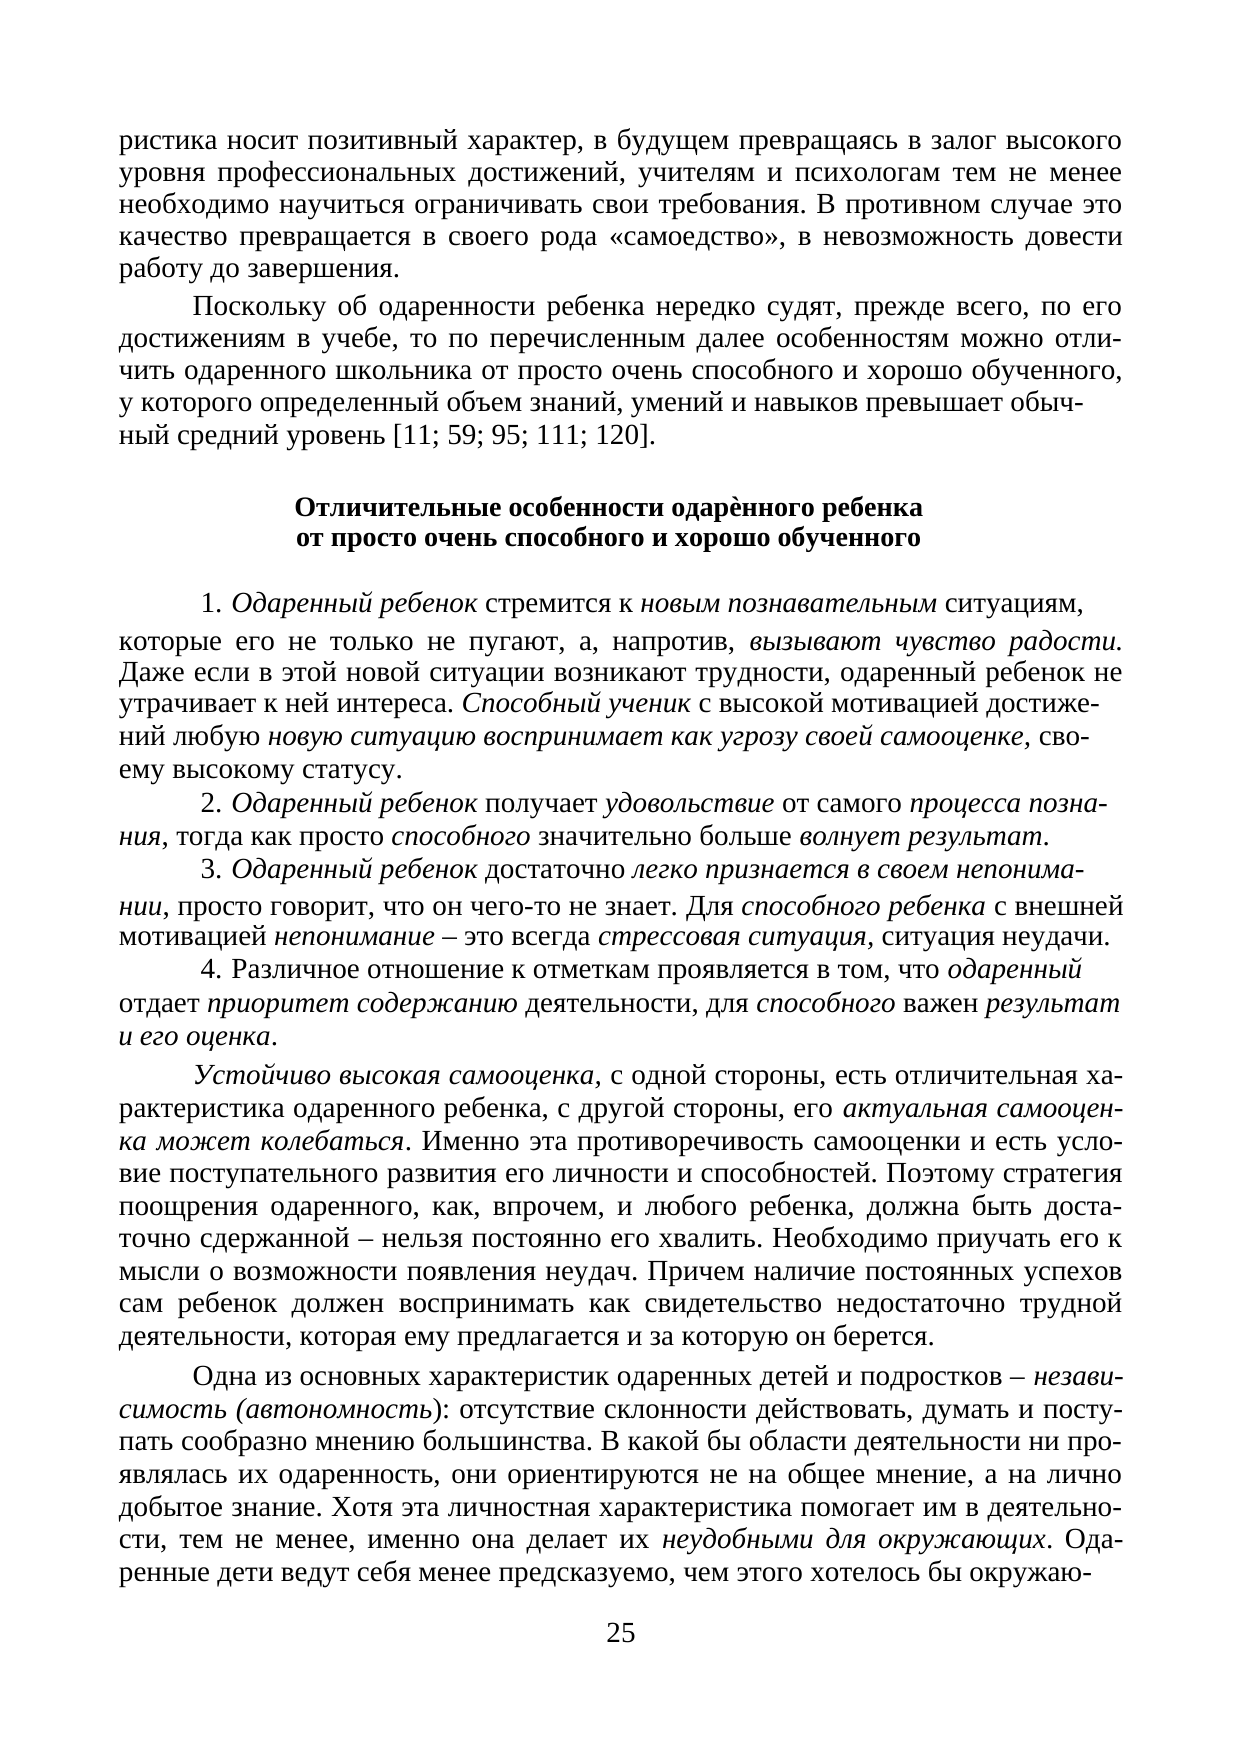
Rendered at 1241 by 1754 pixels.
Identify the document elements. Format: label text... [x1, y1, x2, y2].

text ния, тогда как просто способного значительно больше волнует результат. [119, 819, 1123, 852]
text которые его не только не пугают, а, напротив, вызывают чувство радости. Даже если в этой новой ситуации возникают трудности, одаренный ребенок не утрачивает к ней интереса. Способный ученик с высокой мотивацией достиже- [119, 626, 1123, 718]
list Одаренный ребенок получает удовольствие от самого процесса позна- [200, 785, 1123, 819]
text ристика носит позитивный характер, в будущем превращаясь в залог высокого уровня профессиональных достижений, учителям и психологам тем не менее необходимо научиться ограничивать свои требования. В противном случае это качество превращается в своего рода «самоедство», в невозможность довести работу до завершения. [119, 124, 1123, 283]
text Отличительные особенности одарѐнного ребенка от просто очень способного и хорошо обученного [294, 492, 946, 552]
text ный средний уровень [11; 59; 95; 111; 120]. [119, 418, 1123, 451]
text ему высокому статусу. [119, 752, 1123, 785]
text нии, просто говорит, что он чего-то не знает. Для способного ребенка с внешней мотивацией непонимание – это всегда стрессовая ситуация, ситуация неудачи. [119, 892, 1123, 951]
list Различное отношение к отметкам проявляется в том, что одаренный [200, 952, 1123, 985]
text 25 [606, 1616, 1123, 1649]
text отдает приоритет содержанию деятельности, для способного важен результат [119, 985, 1123, 1018]
text Устойчиво высокая самооценка, с одной стороны, есть отличительная ха-рактеристика одаренного ребенка, с другой стороны, его актуальная самооцен-ка может колебаться. Именно эта противоречивость самооценки и есть усло-вие поступательного развития его личности и способностей. Поэтому стратегия поощрения одаренного, как, впрочем, и любого ребенка, должна быть доста-точно сдержанной – нельзя постоянно его хвалить. Необходимо приучать его к мысли о возможности появления неудач. Причем наличие постоянных успехов сам ребенок должен воспринимать как свидетельство недостаточно трудной деятельности, которая ему предлагается и за которую он берется. [119, 1058, 1123, 1352]
text Поскольку об одаренности ребенка нередко судят, прежде всего, по его достижениям в учебе, то по перечисленным далее особенностям можно отли-чить одаренного школьника от просто очень способного и хорошо обученного, у которого определенный объем знаний, умений и навыков превышает обыч- [119, 290, 1123, 418]
text Одна из основных характеристик одаренных детей и подростков – незави-симость (автономность): отсутствие склонности действовать, думать и посту-пать сообразно мнению большинства. В какой бы области деятельности ни про-являлась их одаренность, они ориентируются не на общее мнение, а на лично добытое знание. Хотя эта личностная характеристика помогает им в деятельно-сти, тем не менее, именно она делает их неудобными для окружающих. Ода-ренные дети ведут себя менее предсказуемо, чем этого хотелось бы окружаю- [119, 1359, 1123, 1587]
list Одаренный ребенок достаточно легко признается в своем непонима- [200, 852, 1123, 885]
list его оценка. [118, 1018, 1123, 1052]
text ний любую новую ситуацию воспринимает как угрозу своей самооценке, сво- [119, 719, 1123, 752]
list Одаренный ребенок стремится к новым познавательным ситуациям, [200, 585, 1123, 619]
